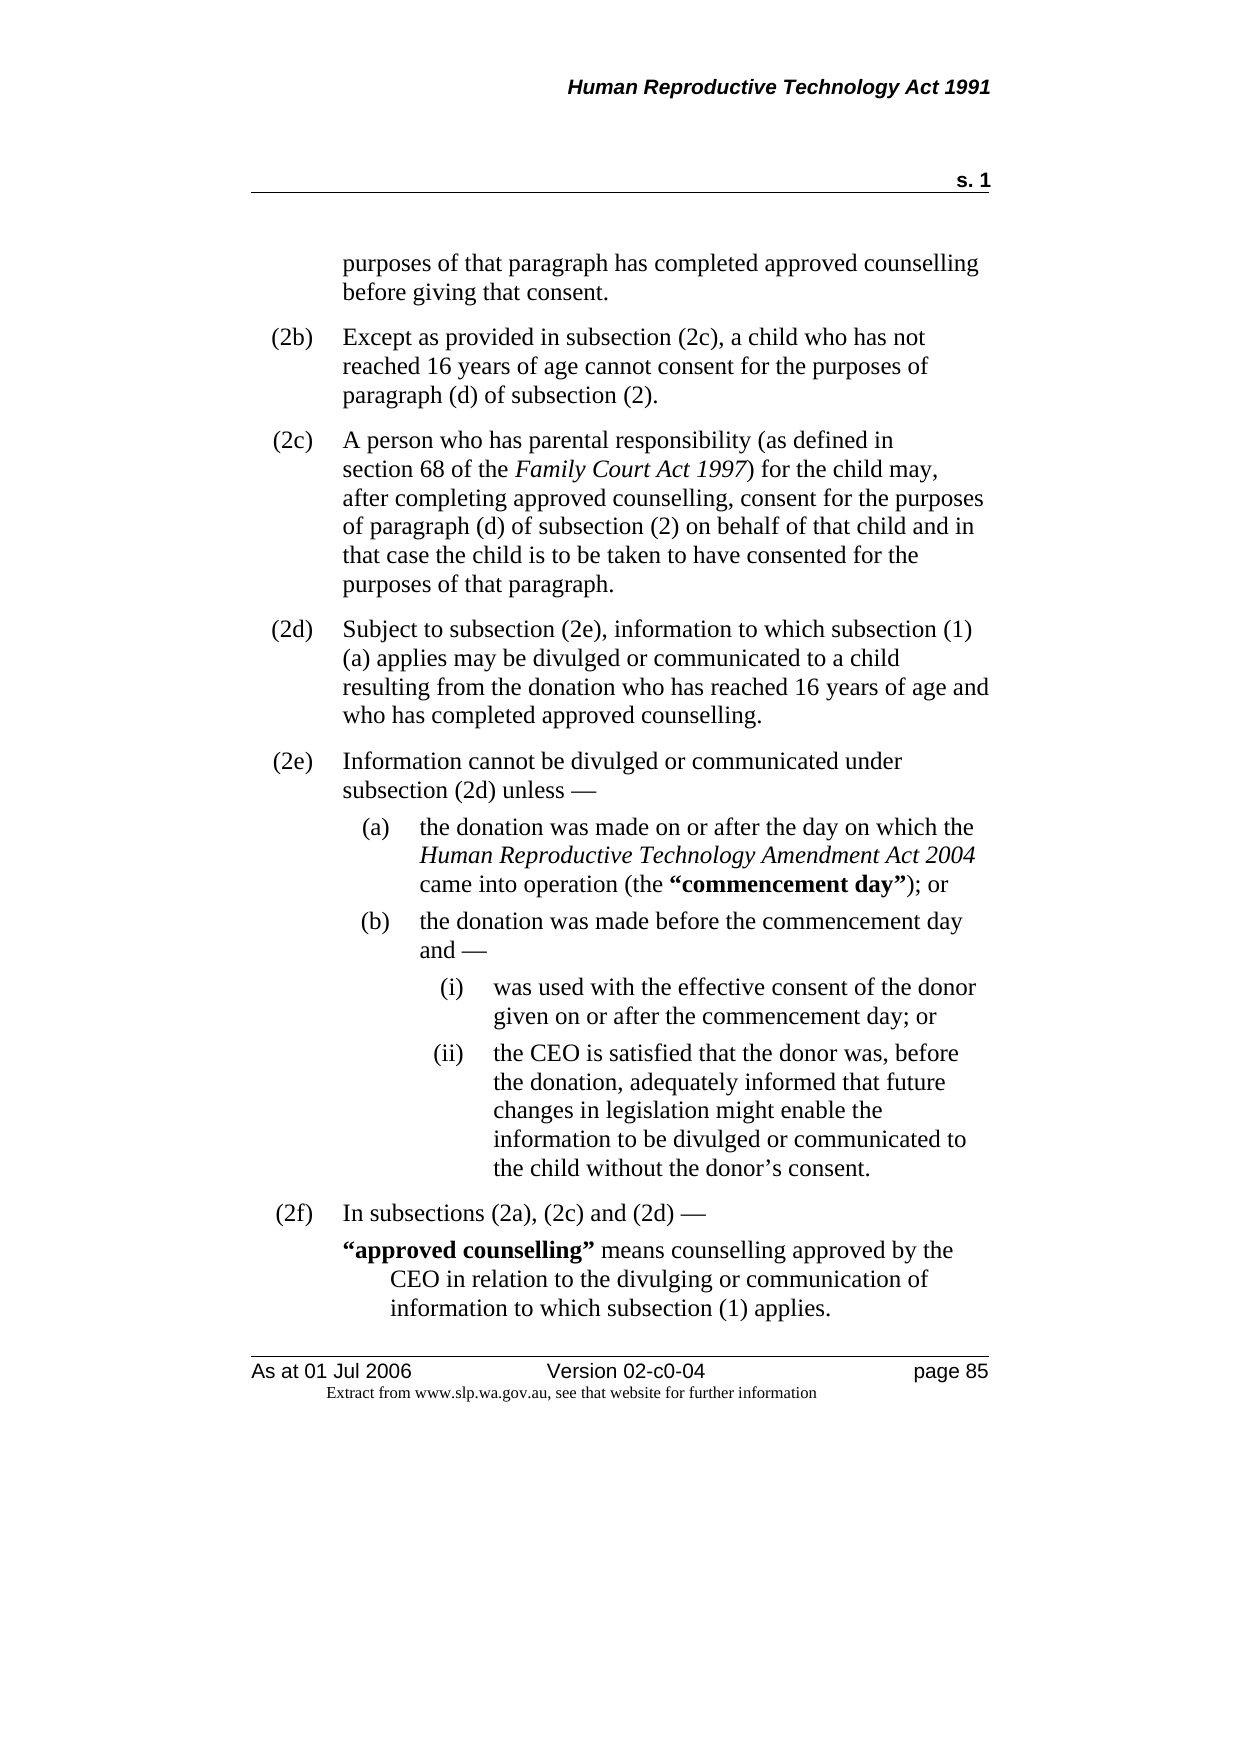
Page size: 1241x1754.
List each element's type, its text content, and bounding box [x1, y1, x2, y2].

text (2c) A person who has parental responsibility (as defined in section 68 of the Family Court Act 1997) for the child may, after completing approved counselling, consent for the purposes of paragraph (d) of subsection (2) on behalf of that child and in that case the child is to be taken to have consented for the purposes of that paragraph. [251, 425, 989, 598]
text (2b) Except as provided in subsection (2c), a child who has not reached 16 years of age cannot consent for the purposes of paragraph (d) of subsection (2). [251, 322, 989, 408]
text (2d) Subject to subsection (2e), information to which subsection (1)(a) applies may be divulged or communicated to a child resulting from the donation who has reached 16 years of age and who has completed approved counselling. [251, 614, 989, 729]
text (2e) Information cannot be divulged or communicated under subsection (2d) unless — [251, 746, 989, 803]
text (ii) the CEO is satisfied that the donor was, before the donation, adequately informed that future changes in legislation might enable the information to be divulged or communicated to the child without the donor’s consent. [251, 1038, 989, 1182]
text (b) the donation was made before the commencement day and — [251, 906, 989, 964]
text (a) the donation was made on or after the day on which the Human Reproductive Technology Amendment Act 2004 came into operation (the “commencement day”); or [251, 812, 989, 898]
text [251, 248, 989, 306]
text (i) was used with the effective consent of the donor given on or after the commencement day; or [251, 972, 989, 1030]
text (2f) In subsections (2a), (2c) and (2d) — [251, 1198, 989, 1227]
text “approved counselling” means counselling approved by the CEO in relation to the divulging or communication of information to which subsection (1) applies. [251, 1236, 989, 1322]
